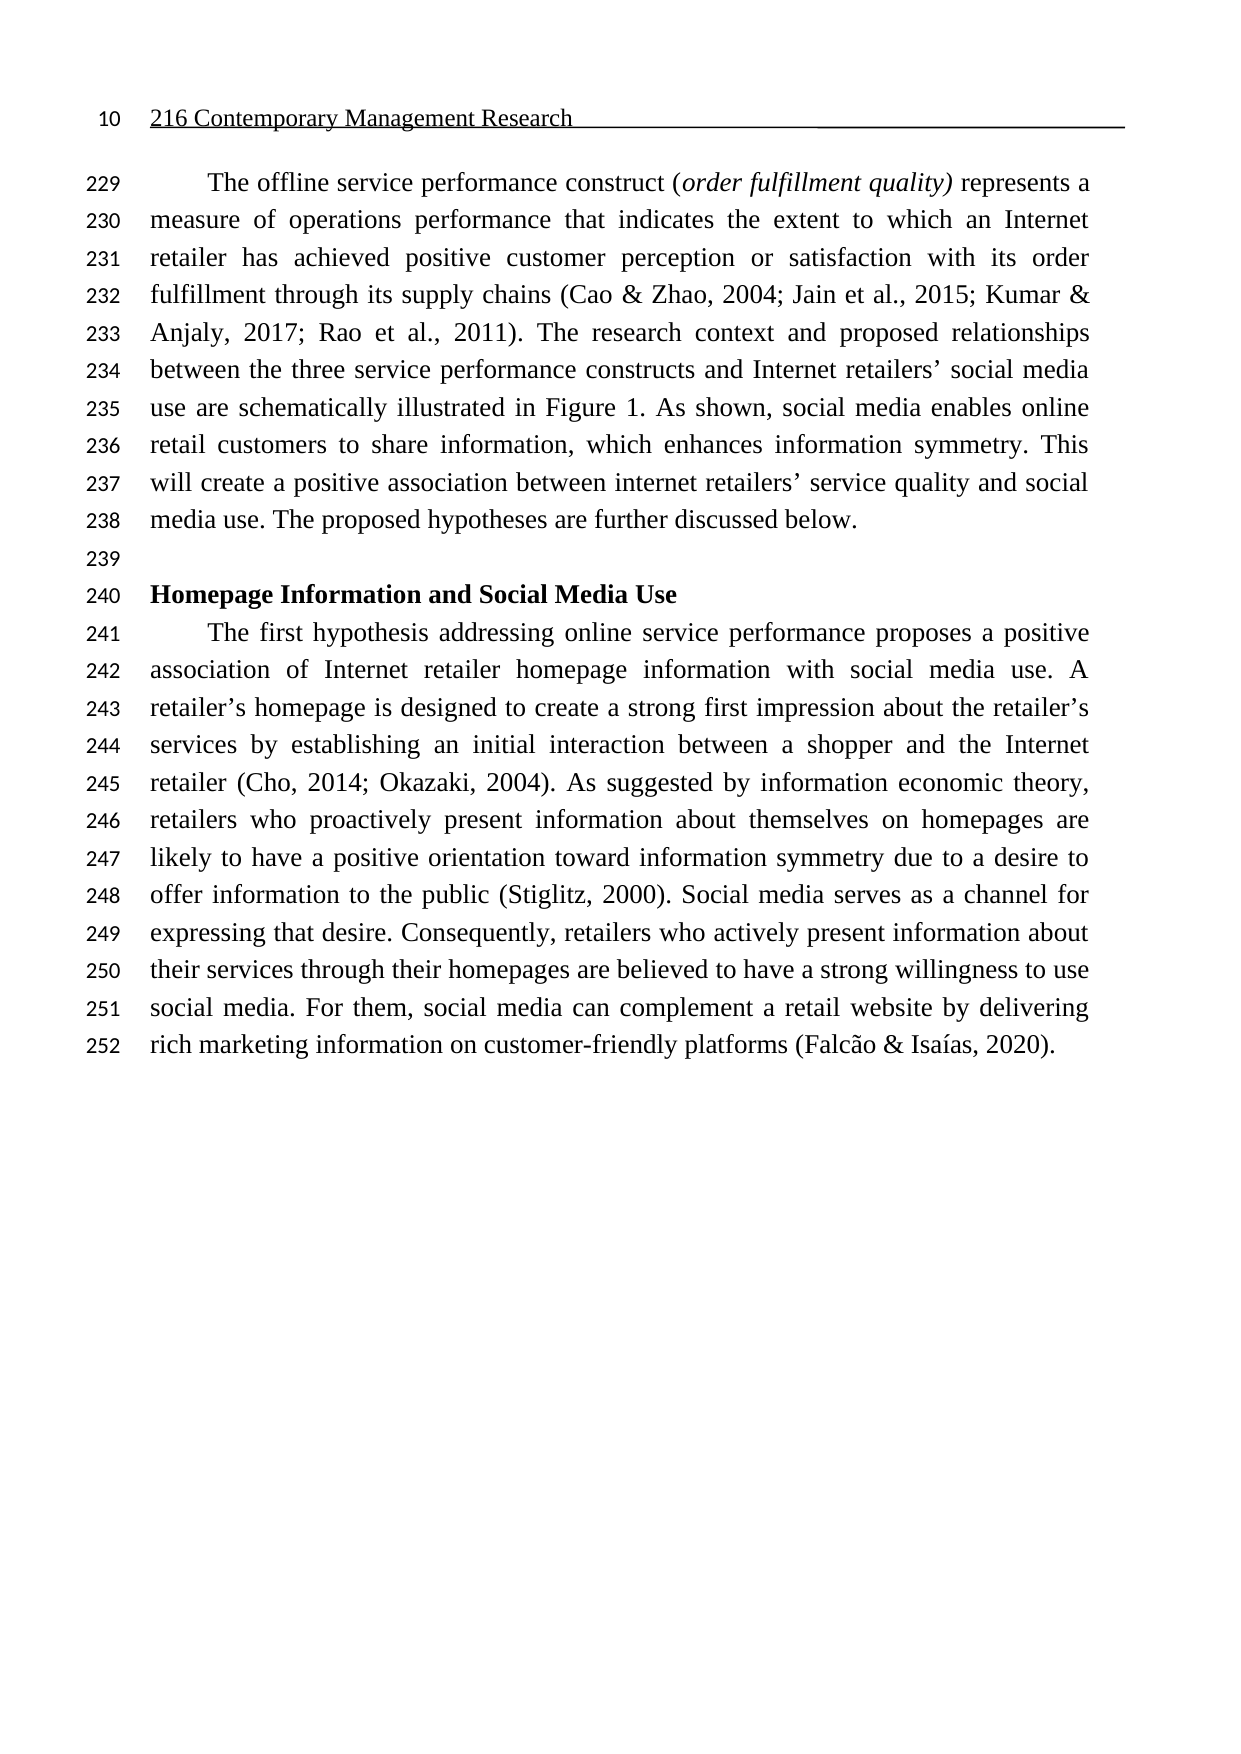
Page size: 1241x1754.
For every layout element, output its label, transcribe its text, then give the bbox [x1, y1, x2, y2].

text Homepage Information and Social Media Use [150, 574, 1090, 611]
text The offline service performance construct (order fulfillment quality) represents a measure of operations performance that indicates the extent to which an Internet retailer has achieved positive customer perception or satisfaction with its order fulfillment through its supply chains (Cao & Zhao, 2004; Jain et al., 2015; Kumar & Anjaly, 2017; Rao et al., 2011). The research context and proposed relationships between the three service performance constructs and Internet retailers’ social media use are schematically illustrated in Figure 1. As shown, social media enables online retail customers to share information, which enhances information symmetry. This will create a positive association between internet retailers’ service quality and social media use. The proposed hypotheses are further discussed below. [150, 161, 1090, 536]
text The first hypothesis addressing online service performance proposes a positive association of Internet retailer homepage information with social media use. A retailer’s homepage is designed to create a strong first impression about the retailer’s services by establishing an initial interaction between a shopper and the Internet retailer (Cho, 2014; Okazaki, 2004). As suggested by information economic theory, retailers who proactively present information about themselves on homepages are likely to have a positive orientation toward information symmetry due to a desire to offer information to the public (Stiglitz, 2000). Social media serves as a channel for expressing that desire. Consequently, retailers who actively present information about their services through their homepages are believed to have a strong willingness to use social media. For them, social media can complement a retail website by delivering rich marketing information on customer-friendly platforms (Falcão & Isaías, 2020). [150, 611, 1090, 1061]
